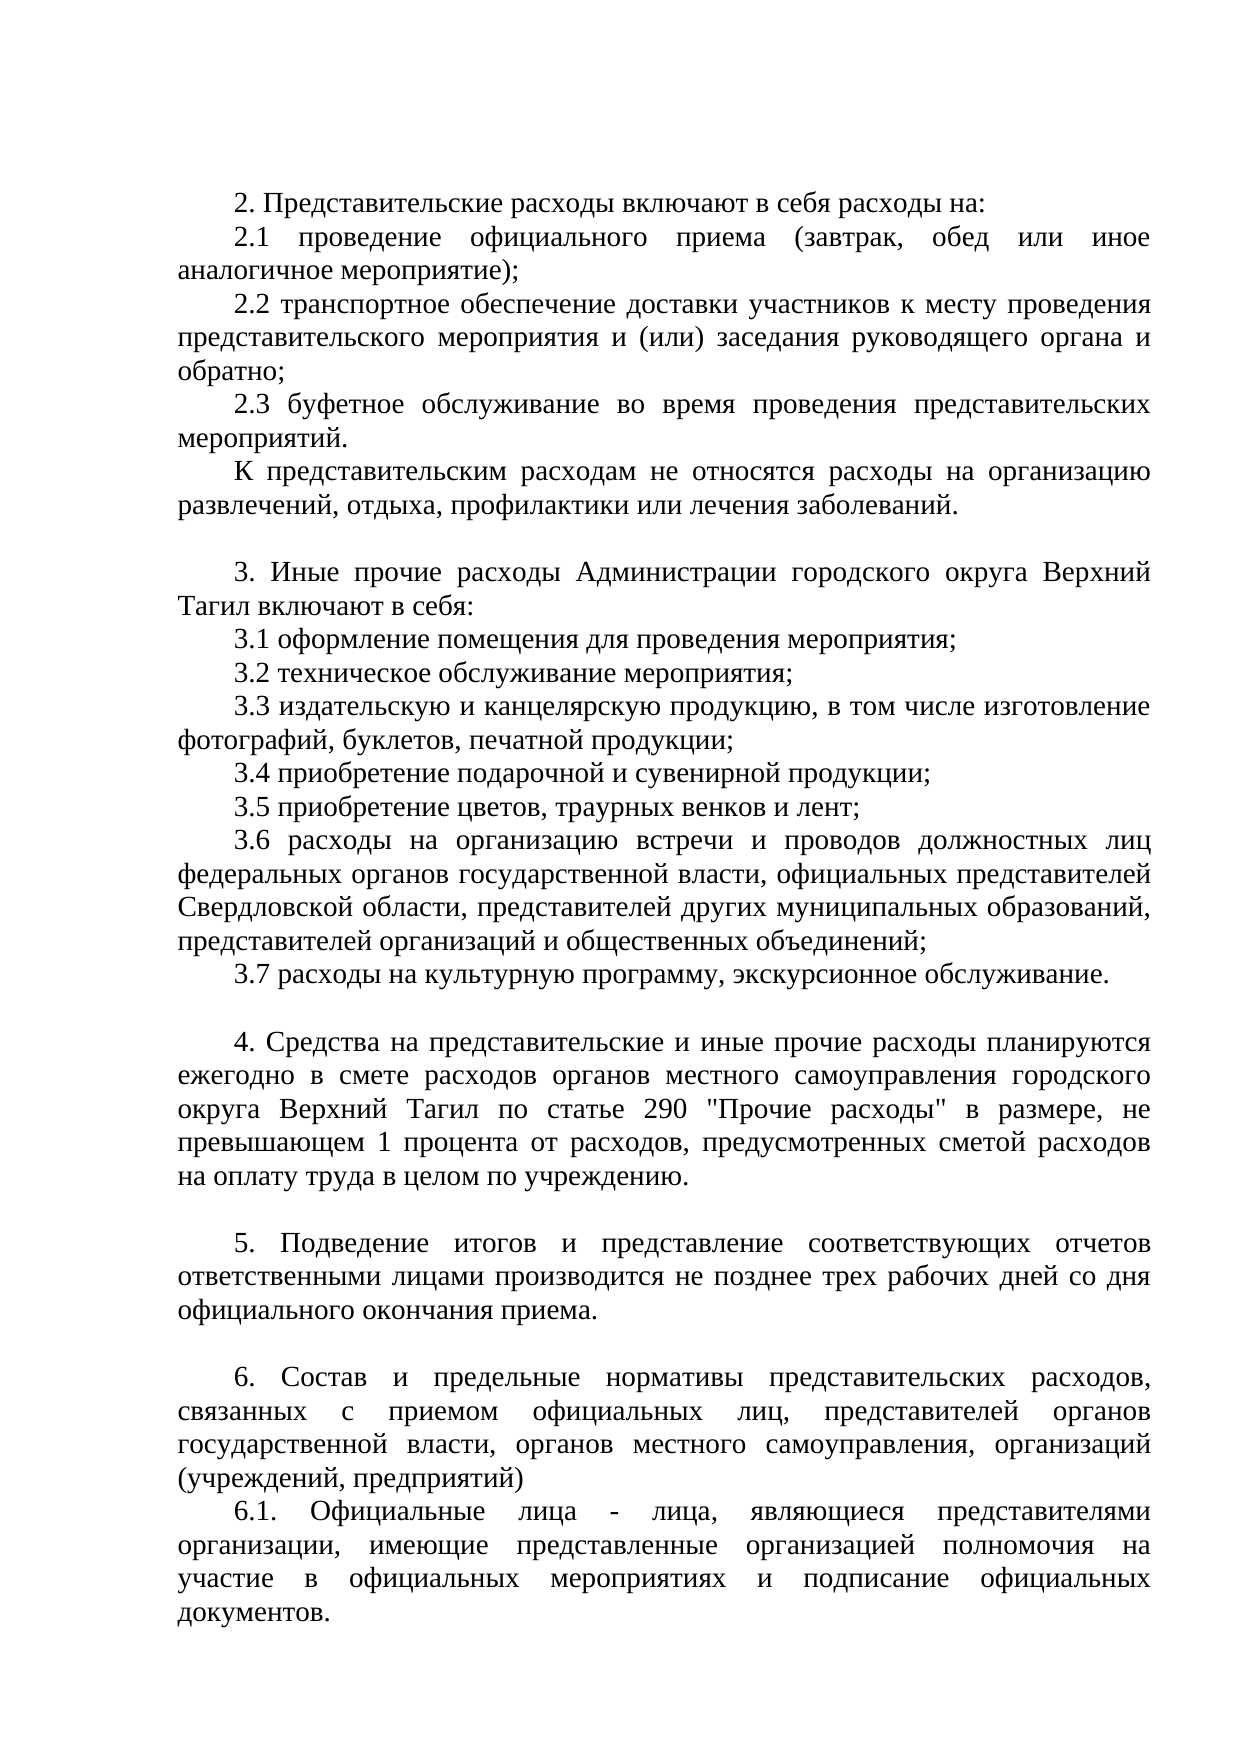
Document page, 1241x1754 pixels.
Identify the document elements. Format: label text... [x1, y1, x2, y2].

text 3.1 оформление помещения для проведения мероприятия; [177, 621, 1152, 655]
text 3.4 приобретение подарочной и сувенирной продукции; [177, 755, 1152, 789]
text 2.2 транспортное обеспечение доставки участников к месту проведения представительского мероприятия и (или) заседания руководящего органа и обратно; [177, 286, 1152, 386]
text 3.6 расходы на организацию встречи и проводов должностных лиц федеральных органов государственной власти, официальных представителей Свердловской области, представителей других муниципальных образований, представителей организаций и общественных объединений; [177, 822, 1152, 957]
text 3.2 техническое обслуживание мероприятия; [177, 655, 1152, 688]
text 6.1. Официальные лица - лица, являющиеся представителями организации, имеющие представленные организацией полномочия на участие в официальных мероприятиях и подписание официальных документов. [177, 1493, 1152, 1627]
text 3. Иные прочие расходы Администрации городского округа Верхний Тагил включают в себя: [177, 554, 1152, 621]
text 2.1 проведение официального приема (завтрак, обед или иное аналогичное мероприятие); [177, 219, 1152, 286]
text 6. Состав и предельные нормативы представительских расходов, связанных с приемом официальных лиц, представителей органов государственной власти, органов местного самоуправления, организаций (учреждений, предприятий) [177, 1359, 1152, 1493]
text 5. Подведение итогов и представление соответствующих отчетов ответственными лицами производится не позднее трех рабочих дней со дня официального окончания приема. [177, 1225, 1152, 1326]
text 3.3 издательскую и канцелярскую продукцию, в том числе изготовление фотографий, буклетов, печатной продукции; [177, 688, 1152, 755]
text 3.5 приобретение цветов, траурных венков и лент; [177, 789, 1152, 822]
text 2. Представительские расходы включают в себя расходы на: [177, 185, 1152, 219]
text К представительским расходам не относятся расходы на организацию развлечений, отдыха, профилактики или лечения заболеваний. [177, 453, 1152, 521]
text 2.3 буфетное обслуживание во время проведения представительских мероприятий. [177, 386, 1152, 453]
text 3.7 расходы на культурную программу, экскурсионное обслуживание. [177, 957, 1152, 990]
text 4. Средства на представительские и иные прочие расходы планируются ежегодно в смете расходов органов местного самоуправления городского округа Верхний Тагил по статье 290 "Прочие расходы" в размере, не превышающем 1 процента от расходов, предусмотренных сметой расходов на оплату труда в целом по учреждению. [177, 1024, 1152, 1191]
